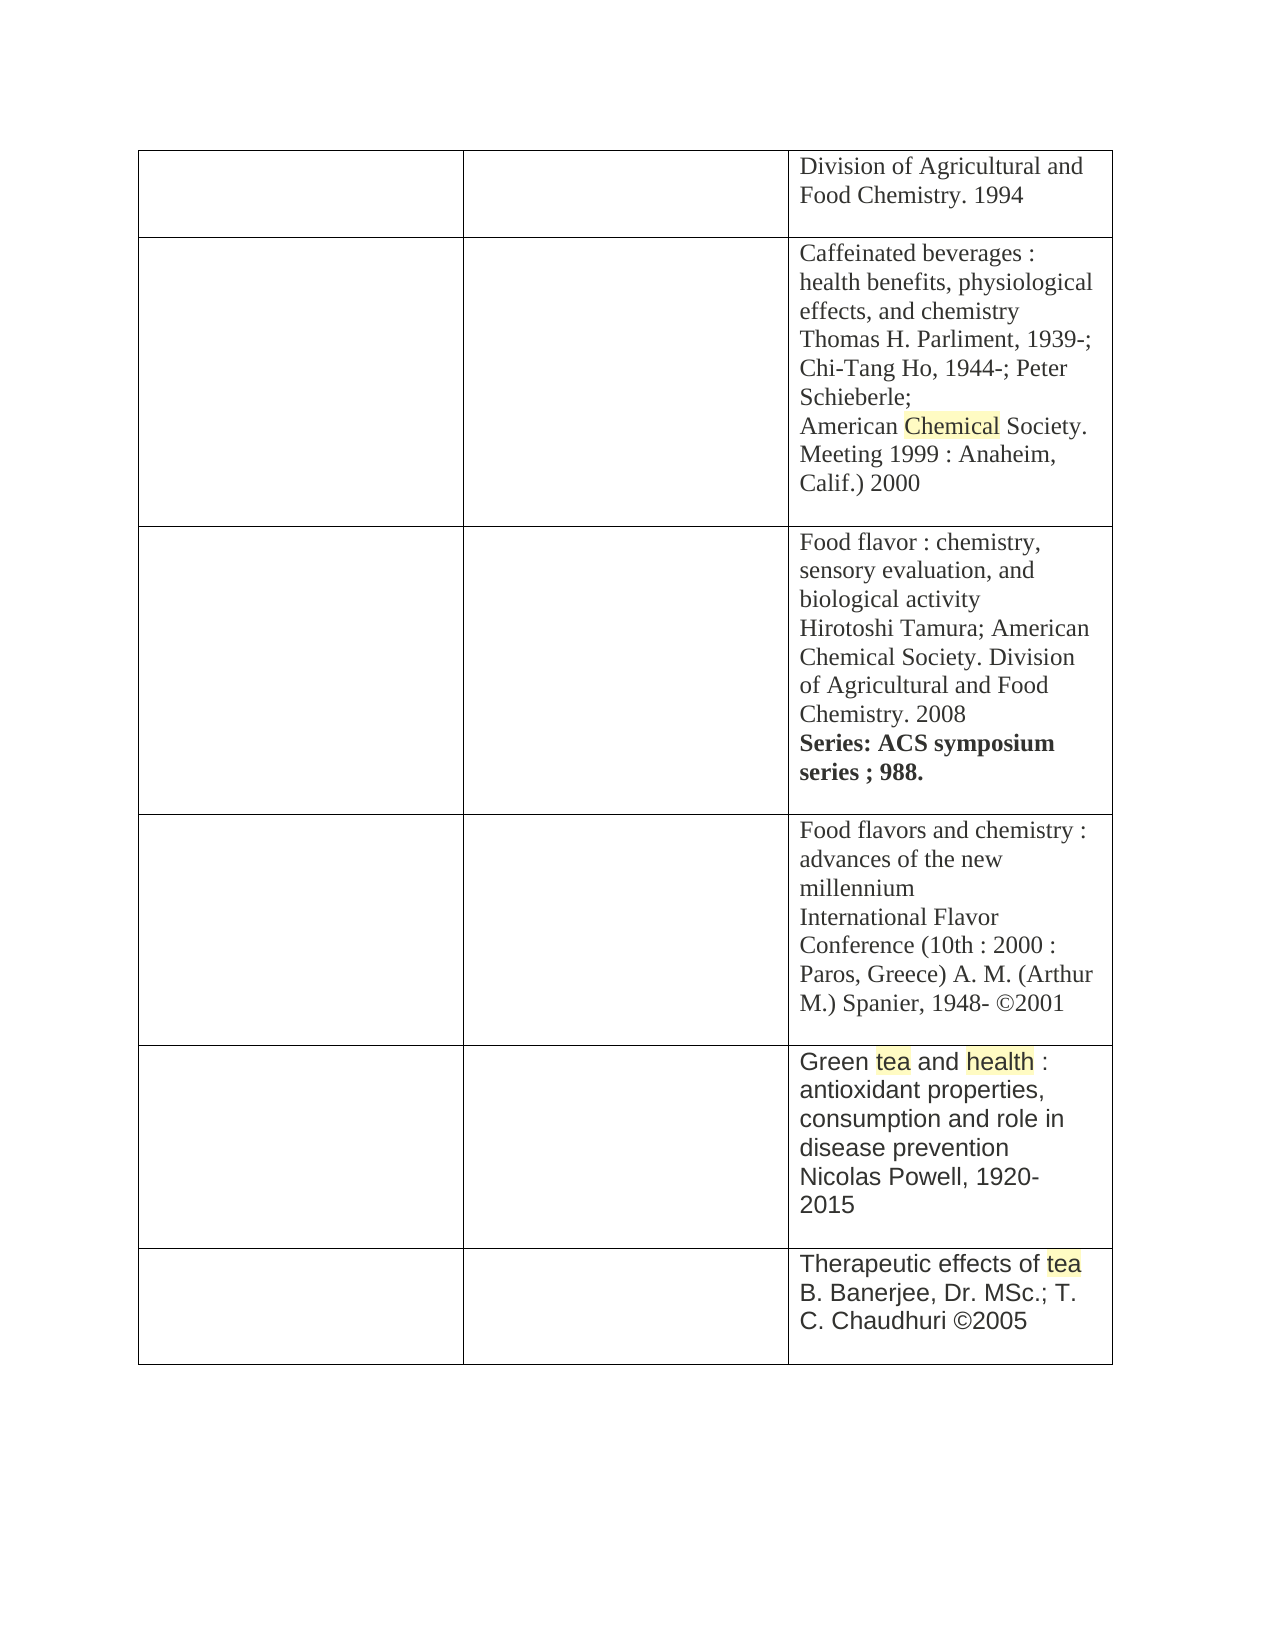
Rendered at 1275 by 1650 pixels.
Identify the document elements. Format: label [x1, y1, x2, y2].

table_cell [464, 1046, 788, 1248]
table_cell [464, 527, 788, 814]
table_cell [139, 151, 463, 237]
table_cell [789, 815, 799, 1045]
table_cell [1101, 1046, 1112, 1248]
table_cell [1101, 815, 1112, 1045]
table_cell [139, 1249, 463, 1364]
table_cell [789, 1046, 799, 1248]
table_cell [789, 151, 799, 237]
table_cell [139, 815, 463, 1045]
table_cell [139, 1046, 463, 1248]
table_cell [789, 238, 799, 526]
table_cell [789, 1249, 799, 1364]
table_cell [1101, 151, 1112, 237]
table_cell [464, 238, 788, 526]
table_cell [139, 527, 463, 814]
table_cell [139, 238, 463, 526]
table_cell [464, 815, 788, 1045]
table_cell [464, 151, 788, 237]
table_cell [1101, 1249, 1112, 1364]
table_cell [464, 1249, 788, 1364]
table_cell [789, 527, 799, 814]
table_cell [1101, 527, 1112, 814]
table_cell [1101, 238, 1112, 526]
